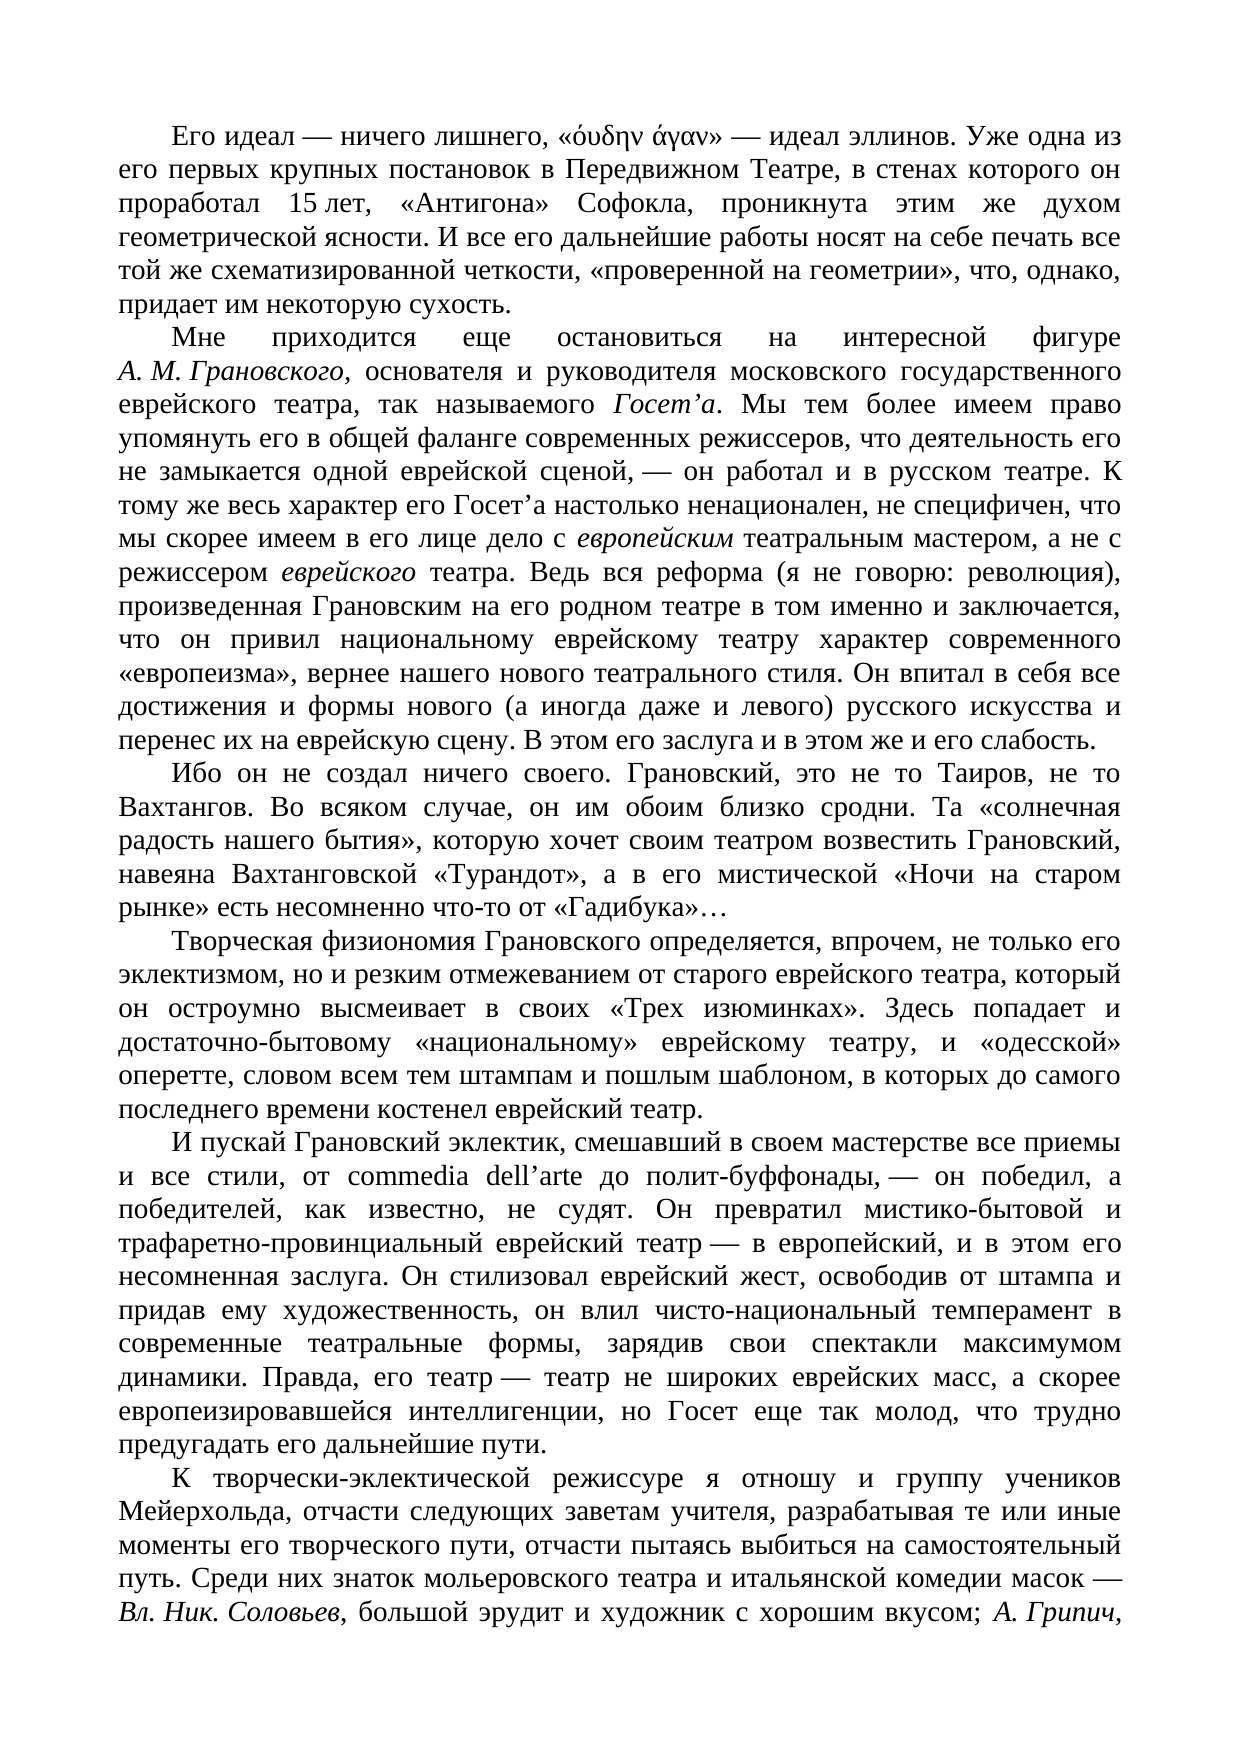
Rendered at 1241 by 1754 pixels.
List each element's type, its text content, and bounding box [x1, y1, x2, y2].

text Творческая физиономия Грановского определяется, впрочем, не только его эклектизмом, но и резким отмежеванием от старого еврейского театра, который он остроумно высмеивает в своих «Трех изюминках». Здесь попадает и достаточно-бытовому «национальному» еврейскому театру, и «одесской» оперетте, словом всем тем штампам и пошлым шаблоном, в которых до самого последнего времени костенел еврейский театр. [118, 923, 1122, 1124]
text Его идеал — ничего лишнего, «όυδην άγαν» — идеал эллинов. Уже одна из его первых крупных постановок в Передвижном Театре, в стенах которого он проработал 15 лет, «Антигона» Софокла, проникнута этим же духом геометрической ясности. И все его дальнейшие работы носят на себе печать все той же схематизированной четкости, «проверенной на геометрии», что, однако, придает им некоторую сухость. [118, 118, 1122, 319]
text Мне приходится еще остановиться на интересной фигуре А. М. Грановского, основателя и руководителя московского государственного еврейского театра, так называемого Госет’а. Мы тем более имеем право упомянуть его в общей фаланге современных режиссеров, что деятельность его не замыкается одной еврейской сценой, — он работал и в русском {99} театре. К тому же весь характер его Госет’а настолько ненационален, не специфичен, что мы скорее имеем в его лице дело с европейским театральным мастером, а не с режиссером еврейского театра. Ведь вся реформа (я не говорю: революция), произведенная Грановским на его родном театре в том именно и заключается, что он привил национальному еврейскому театру характер современного «европеизма», вернее нашего нового театрального стиля. Он впитал в себя все достижения и формы нового (а иногда даже и левого) русского искусства и перенес их на еврейскую сцену. В этом его заслуга и в этом же и его слабость. [118, 319, 1122, 755]
text Ибо он не создал ничего своего. Грановский, это не то Таиров, не то Вахтангов. Во всяком случае, он им обоим близко сродни. Та «солнечная радость нашего бытия», которую хочет своим театром возвестить Грановский, навеяна Вахтанговской «Турандот», а в его мистической «Ночи на старом рынке» есть несомненно что-то от «Гадибука»… [118, 755, 1122, 923]
text И пускай Грановский эклектик, смешавший в своем мастерстве все приемы и все стили, от commedia dell’arte до полит-буффонады, — он победил, а победителей, как известно, не судят. Он превратил мистико-бытовой и трафаретно-провинциальный еврейский театр — в европейский, и в этом его несомненная заслуга. Он стилизовал еврейский жест, освободив от штампа и {100} придав ему художественность, он влил чисто-национальный темперамент в современные театральные формы, зарядив свои спектакли максимумом динамики. Правда, его театр — театр не широких еврейских масс, а скорее европеизировавшейся интеллигенции, но Госет еще так молод, что трудно предугадать его дальнейшие пути. [118, 1124, 1122, 1460]
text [118, 1460, 1122, 1627]
